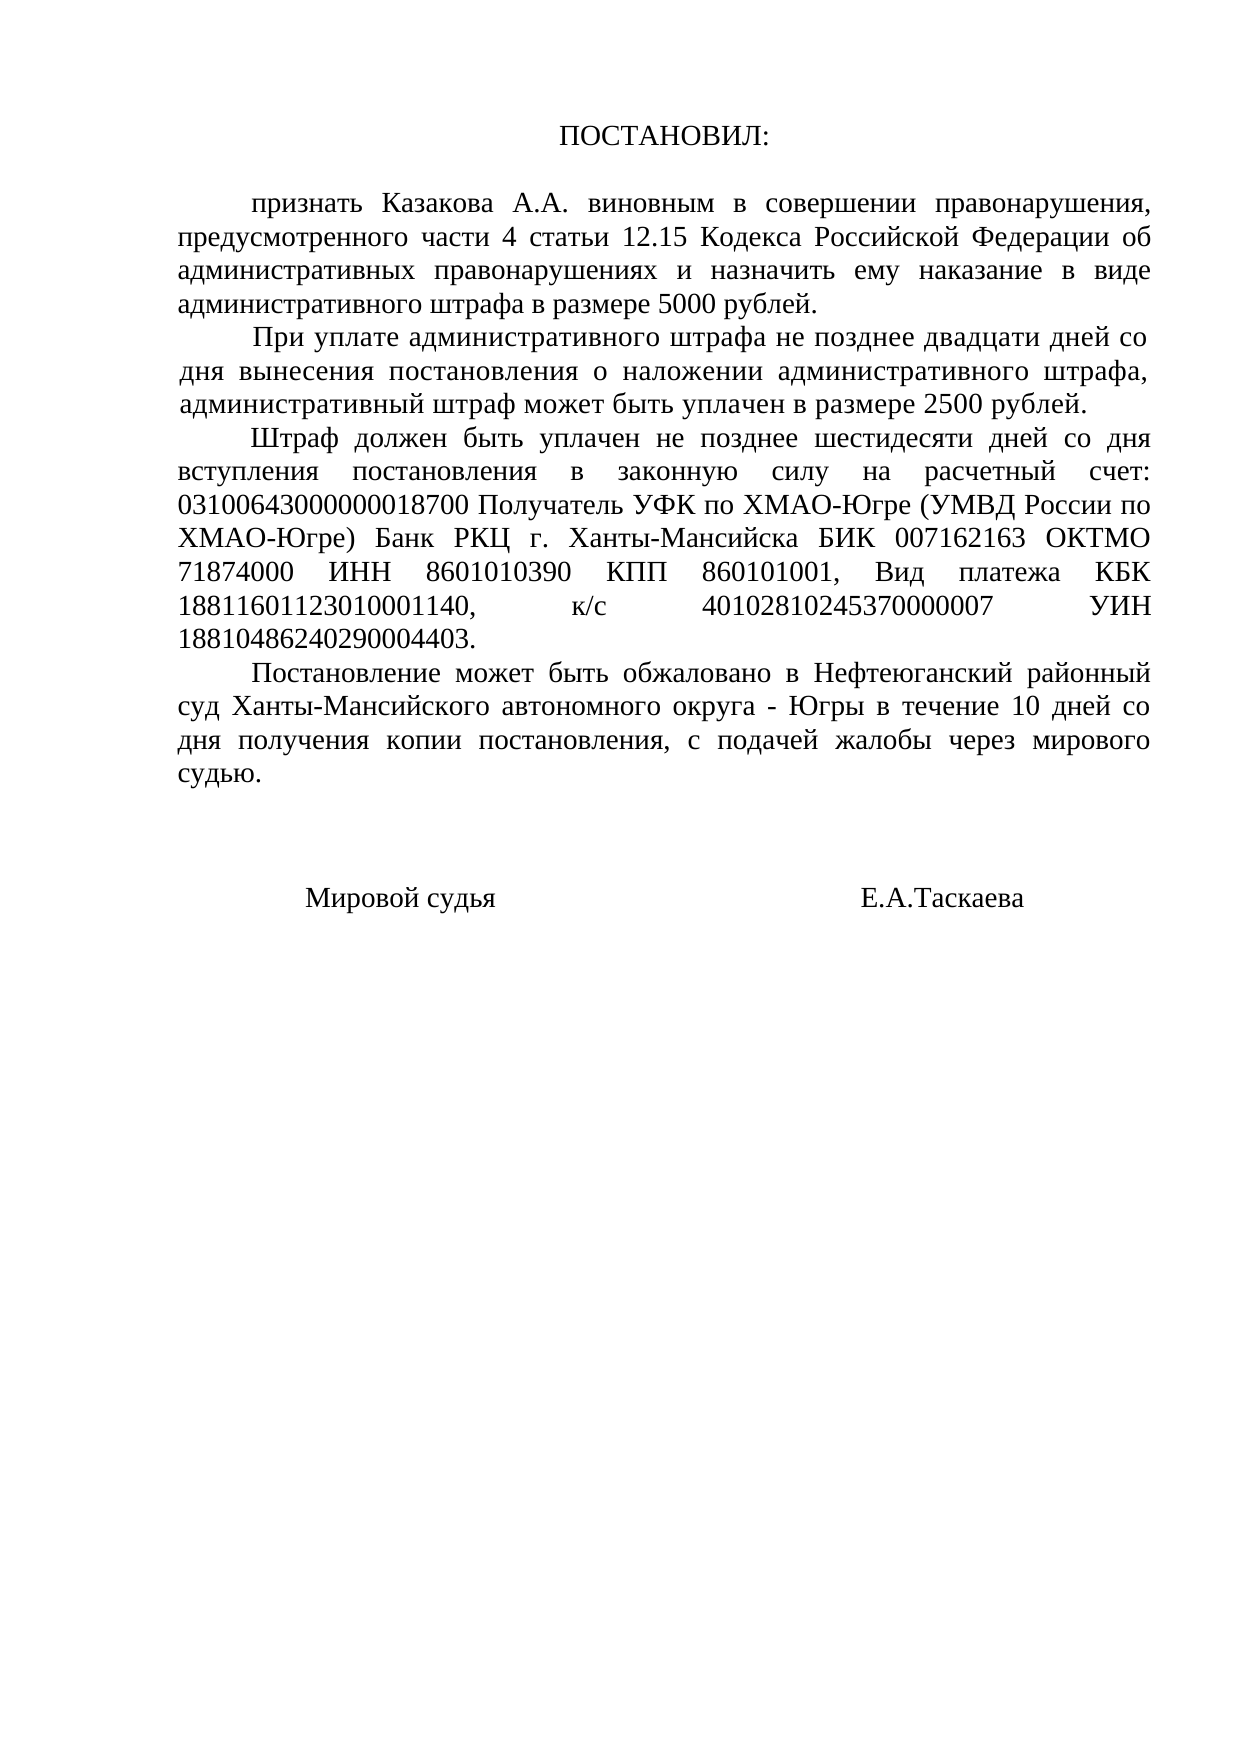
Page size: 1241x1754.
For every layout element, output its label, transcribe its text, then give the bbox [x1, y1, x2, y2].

text признать Казакова А.А. виновным в совершении правонарушения, предусмотренного части 4 статьи 12.15 Кодекса Российской Федерации об административных правонарушениях и назначить ему наказание в виде административного штрафа в размере 5000 рублей. [177, 185, 1152, 319]
text При уплате административного штрафа не позднее двадцати дней со дня вынесения постановления о наложении административного штрафа, административный штраф может быть уплачен в размере 2500 рублей. [179, 319, 1149, 420]
text ПОСТАНОВИЛ: [177, 118, 1152, 152]
text Постановление может быть обжаловано в Нефтеюганский районный суд Ханты-Мансийского автономного округа - Югры в течение 10 дней со дня получения копии постановления, с подачей жалобы через мирового судью. [177, 655, 1152, 789]
text Штраф должен быть уплачен не позднее шестидесяти дней со дня вступления постановления в законную силу на расчетный счет: 03100643000000018700 Получатель УФК по ХМАО-Югре (УМВД России по ХМАО-Югре) Банк РКЦ г. Ханты-Мансийска БИК 007162163 ОКТМО 71874000 ИНН 8601010390 КПП 860101001, Вид платежа КБК 18811601123010001140, к/с 40102810245370000007 УИН 18810486240290004403. [177, 420, 1152, 655]
text Мировой судья Е.А.Таскаева [177, 880, 1152, 913]
